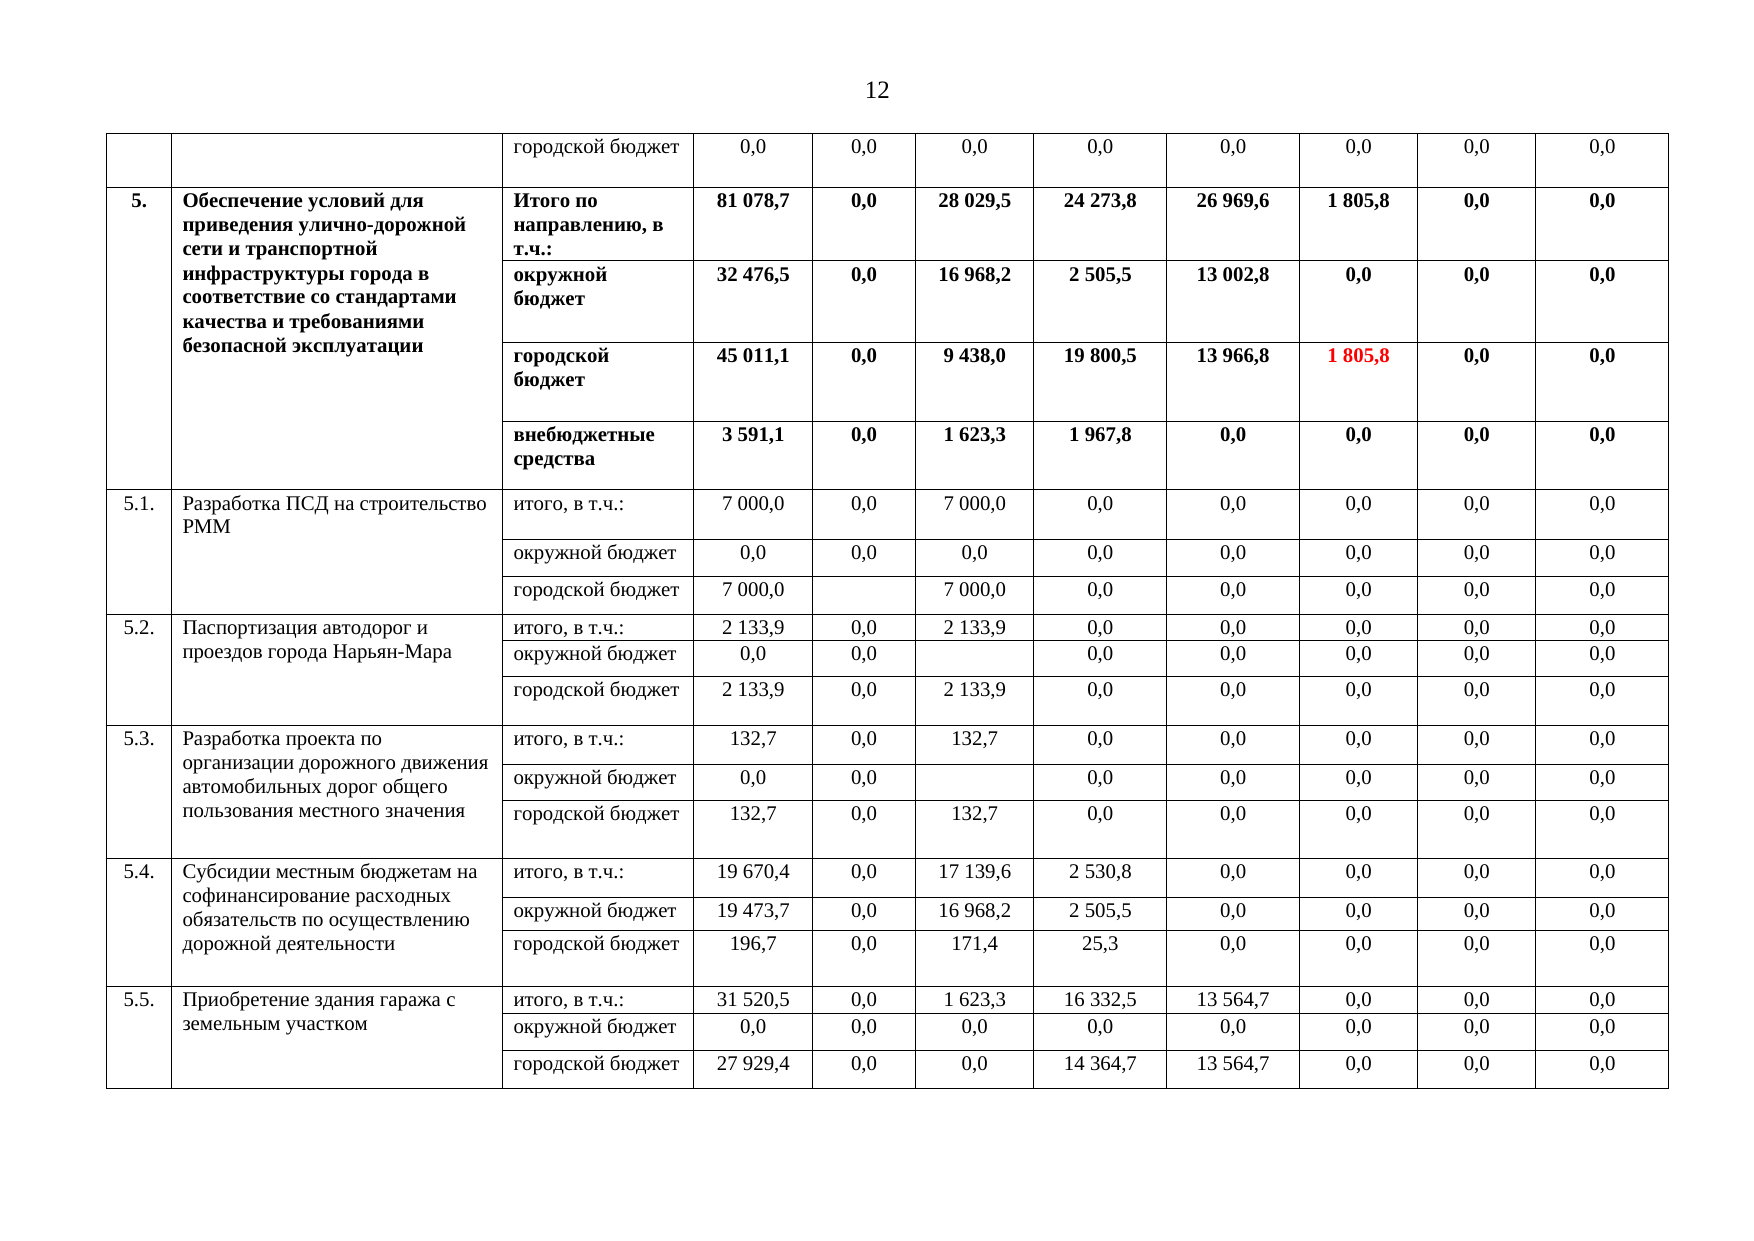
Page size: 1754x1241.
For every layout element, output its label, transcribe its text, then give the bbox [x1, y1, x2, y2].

table_cell 0,0 [813, 931, 915, 986]
table_cell 16 968,2 [916, 898, 1033, 930]
table_cell 0,0 [1418, 641, 1535, 676]
table_cell 0,0 [1536, 261, 1668, 342]
table_cell 132,7 [694, 801, 812, 858]
table_cell 19 800,5 [1034, 343, 1166, 421]
table_cell 0,0 [1167, 134, 1299, 187]
table_cell 16 332,5 [1034, 987, 1166, 1013]
table_cell 0,0 [916, 1051, 1033, 1088]
table_cell 0,0 [1034, 1014, 1166, 1050]
table_cell 0,0 [1300, 422, 1417, 489]
table_cell 0,0 [694, 134, 812, 187]
table_cell 0,0 [813, 987, 915, 1013]
table_cell 26 969,6 [1167, 188, 1299, 260]
table_cell 0,0 [813, 641, 915, 676]
table_cell 0,0 [1300, 577, 1417, 613]
table_cell 0,0 [1536, 677, 1668, 725]
table_cell 0,0 [1536, 615, 1668, 640]
table_cell Паспортизация автодорог и проездов города Нарьян-Мара [172, 615, 502, 725]
table_cell 1 805,8 [1300, 188, 1417, 260]
table_cell 1 623,3 [916, 987, 1033, 1013]
table_cell 0,0 [1167, 859, 1299, 897]
table_cell 0,0 [1167, 726, 1299, 764]
table_cell 0,0 [1536, 577, 1668, 613]
table_cell 0,0 [1536, 188, 1668, 260]
table_cell Разработка проекта по организации дорожного движения автомобильных дорог общего пользования местного значения [172, 726, 502, 858]
table_cell 2 133,9 [916, 615, 1033, 640]
table_cell 0,0 [813, 540, 915, 576]
table_cell 132,7 [916, 726, 1033, 764]
table_cell 0,0 [1300, 677, 1417, 725]
table_cell 0,0 [694, 1014, 812, 1050]
table_cell 0,0 [813, 898, 915, 930]
table_cell 0,0 [1300, 765, 1417, 800]
table_cell 0,0 [1536, 1051, 1668, 1088]
table_cell 81 078,7 [694, 188, 812, 260]
table_cell 32 476,5 [694, 261, 812, 342]
table_cell 0,0 [813, 859, 915, 897]
table_cell 0,0 [1167, 931, 1299, 986]
table_cell Субсидии местным бюджетам на софинансирование расходных обязательств по осуществлению дорожной деятельности [172, 859, 502, 986]
table_cell 0,0 [1300, 931, 1417, 986]
table_cell городской бюджет [503, 577, 693, 613]
table_cell 5.1. [107, 490, 171, 613]
table_cell 0,0 [1300, 540, 1417, 576]
table_cell итого, в т.ч.: [503, 987, 693, 1013]
table_cell 0,0 [1034, 134, 1166, 187]
table_cell 0,0 [1167, 490, 1299, 538]
table_cell 0,0 [813, 134, 915, 187]
table_cell городской бюджет [503, 1051, 693, 1088]
table_cell Приобретение здания гаража с земельным участком [172, 987, 502, 1088]
table_cell 7 000,0 [916, 577, 1033, 613]
table_cell 0,0 [813, 1051, 915, 1088]
table_cell 0,0 [1536, 343, 1668, 421]
table_cell окружной бюджет [503, 898, 693, 930]
table_cell 0,0 [694, 765, 812, 800]
table_cell 0,0 [1300, 1051, 1417, 1088]
table_cell 1 805,8 [1300, 343, 1417, 421]
table_cell 13 966,8 [1167, 343, 1299, 421]
table_cell 7 000,0 [916, 490, 1033, 538]
table_cell 2 133,9 [694, 615, 812, 640]
table_cell 0,0 [1418, 615, 1535, 640]
table_cell 196,7 [694, 931, 812, 986]
table_cell окружной бюджет [503, 765, 693, 800]
table_cell 0,0 [813, 677, 915, 725]
table_cell окружной бюджет [503, 261, 693, 342]
table_cell 7 000,0 [694, 577, 812, 613]
table_cell 1 967,8 [1034, 422, 1166, 489]
table_cell 0,0 [1034, 801, 1166, 858]
table_cell 0,0 [1034, 641, 1166, 676]
table_cell 132,7 [916, 801, 1033, 858]
table_cell 0,0 [1034, 577, 1166, 613]
table_cell 25,3 [1034, 931, 1166, 986]
table_cell 14 364,7 [1034, 1051, 1166, 1088]
table_cell 2 133,9 [916, 677, 1033, 725]
table_cell 0,0 [1300, 1014, 1417, 1050]
table_cell 17 139,6 [916, 859, 1033, 897]
table_cell 171,4 [916, 931, 1033, 986]
table_cell 0,0 [1418, 801, 1535, 858]
table_cell 0,0 [1536, 540, 1668, 576]
table_cell Разработка ПСД на строительство РММ [172, 490, 502, 613]
table_cell 0,0 [1418, 726, 1535, 764]
table_cell 0,0 [1167, 615, 1299, 640]
table_cell 0,0 [1536, 641, 1668, 676]
table_cell 0,0 [813, 261, 915, 342]
table_cell 7 000,0 [694, 490, 812, 538]
table_cell 0,0 [813, 801, 915, 858]
table_cell окружной бюджет [503, 641, 693, 676]
table_cell 2 505,5 [1034, 261, 1166, 342]
table_cell 13 564,7 [1167, 1051, 1299, 1088]
table_cell 0,0 [1300, 490, 1417, 538]
table_cell 28 029,5 [916, 188, 1033, 260]
table_cell 0,0 [1418, 1051, 1535, 1088]
table_cell городской бюджет [503, 801, 693, 858]
table_cell 0,0 [1034, 677, 1166, 725]
table_cell 2 530,8 [1034, 859, 1166, 897]
table_cell 19 473,7 [694, 898, 812, 930]
table_cell 0,0 [1300, 859, 1417, 897]
table_cell 0,0 [1300, 134, 1417, 187]
table_cell городской бюджет [503, 931, 693, 986]
table_cell 0,0 [1418, 859, 1535, 897]
table_cell 13 564,7 [1167, 987, 1299, 1013]
table_cell 0,0 [1418, 540, 1535, 576]
table_cell 0,0 [1536, 490, 1668, 538]
table_cell 0,0 [813, 615, 915, 640]
table_cell 0,0 [1300, 801, 1417, 858]
table_cell внебюджетные средства [503, 422, 693, 489]
table_cell 0,0 [1536, 801, 1668, 858]
table_cell 0,0 [813, 343, 915, 421]
table_cell итого, в т.ч.: [503, 859, 693, 897]
table_cell 0,0 [813, 1014, 915, 1050]
table_cell итого, в т.ч.: [503, 490, 693, 538]
table_cell 5.4. [107, 859, 171, 986]
table_cell [916, 641, 1033, 676]
table_cell 0,0 [1167, 577, 1299, 613]
table_cell 0,0 [1418, 1014, 1535, 1050]
table_cell 16 968,2 [916, 261, 1033, 342]
table_cell 0,0 [813, 188, 915, 260]
table_cell 0,0 [1418, 422, 1535, 489]
table_cell 0,0 [1418, 134, 1535, 187]
table_cell 0,0 [1167, 1014, 1299, 1050]
table_cell 0,0 [1418, 261, 1535, 342]
table_cell 5.2. [107, 615, 171, 725]
table_cell 0,0 [1034, 765, 1166, 800]
table_cell 0,0 [1418, 765, 1535, 800]
table_cell 0,0 [916, 134, 1033, 187]
table_cell 0,0 [813, 726, 915, 764]
table_cell 3 591,1 [694, 422, 812, 489]
table_cell 9 438,0 [916, 343, 1033, 421]
table_cell 0,0 [1418, 490, 1535, 538]
table_cell городской бюджет [503, 343, 693, 421]
table_cell итого, в т.ч.: [503, 615, 693, 640]
table_cell 0,0 [694, 641, 812, 676]
table_cell городской бюджет [503, 677, 693, 725]
table_cell 0,0 [1418, 343, 1535, 421]
table_cell 0,0 [1536, 987, 1668, 1013]
table_cell 0,0 [1034, 726, 1166, 764]
table_cell 0,0 [1034, 615, 1166, 640]
table_cell 13 002,8 [1167, 261, 1299, 342]
table_cell 0,0 [813, 422, 915, 489]
table_cell 0,0 [1536, 134, 1668, 187]
table_cell 0,0 [1536, 1014, 1668, 1050]
table_cell 2 505,5 [1034, 898, 1166, 930]
table_cell 0,0 [1536, 765, 1668, 800]
table_cell 0,0 [1300, 641, 1417, 676]
table_cell 0,0 [1300, 726, 1417, 764]
table_cell окружной бюджет [503, 540, 693, 576]
table_cell Обеспечение условий для приведения улично-дорожной сети и транспортной инфраструктуры города в соответствие со стандартами качества и требованиями безопасной эксплуатации [172, 188, 502, 489]
table_cell 0,0 [1300, 898, 1417, 930]
table_cell 5.5. [107, 987, 171, 1088]
table_cell 45 011,1 [694, 343, 812, 421]
table_cell 0,0 [1300, 615, 1417, 640]
table_cell 5.3. [107, 726, 171, 858]
table_cell 0,0 [1034, 540, 1166, 576]
table_cell 0,0 [1536, 422, 1668, 489]
table_cell 0,0 [1167, 540, 1299, 576]
table_cell 31 520,5 [694, 987, 812, 1013]
table_cell 19 670,4 [694, 859, 812, 897]
table_cell 0,0 [1167, 765, 1299, 800]
table_cell 27 929,4 [694, 1051, 812, 1088]
table_cell 0,0 [1167, 801, 1299, 858]
table_cell 0,0 [1418, 677, 1535, 725]
table_cell 0,0 [1536, 859, 1668, 897]
table_cell окружной бюджет [503, 1014, 693, 1050]
table_cell 0,0 [813, 490, 915, 538]
table_cell 0,0 [1167, 898, 1299, 930]
table_cell 0,0 [1300, 987, 1417, 1013]
table_cell 0,0 [1418, 188, 1535, 260]
table_cell 0,0 [916, 540, 1033, 576]
table_cell [813, 577, 915, 613]
table_cell 0,0 [1167, 677, 1299, 725]
table_cell городской бюджет [503, 134, 693, 187]
table_cell 5. [107, 188, 171, 489]
table_cell 0,0 [1167, 641, 1299, 676]
table_cell 0,0 [1536, 726, 1668, 764]
table_cell 0,0 [1418, 931, 1535, 986]
table_cell Итого по направлению, в т.ч.: [503, 188, 693, 260]
table_cell 0,0 [694, 540, 812, 576]
table_cell 0,0 [1418, 577, 1535, 613]
table_cell 0,0 [1300, 261, 1417, 342]
table_cell 0,0 [1167, 422, 1299, 489]
table_cell 0,0 [1536, 898, 1668, 930]
table_cell 2 133,9 [694, 677, 812, 725]
table_cell [916, 765, 1033, 800]
table_cell 0,0 [916, 1014, 1033, 1050]
table_cell 132,7 [694, 726, 812, 764]
table_cell 0,0 [1536, 931, 1668, 986]
table_cell 0,0 [1034, 490, 1166, 538]
table_cell 0,0 [1418, 898, 1535, 930]
table_cell 0,0 [1418, 987, 1535, 1013]
table_cell 1 623,3 [916, 422, 1033, 489]
table_cell итого, в т.ч.: [503, 726, 693, 764]
table_cell 24 273,8 [1034, 188, 1166, 260]
table_cell 0,0 [813, 765, 915, 800]
